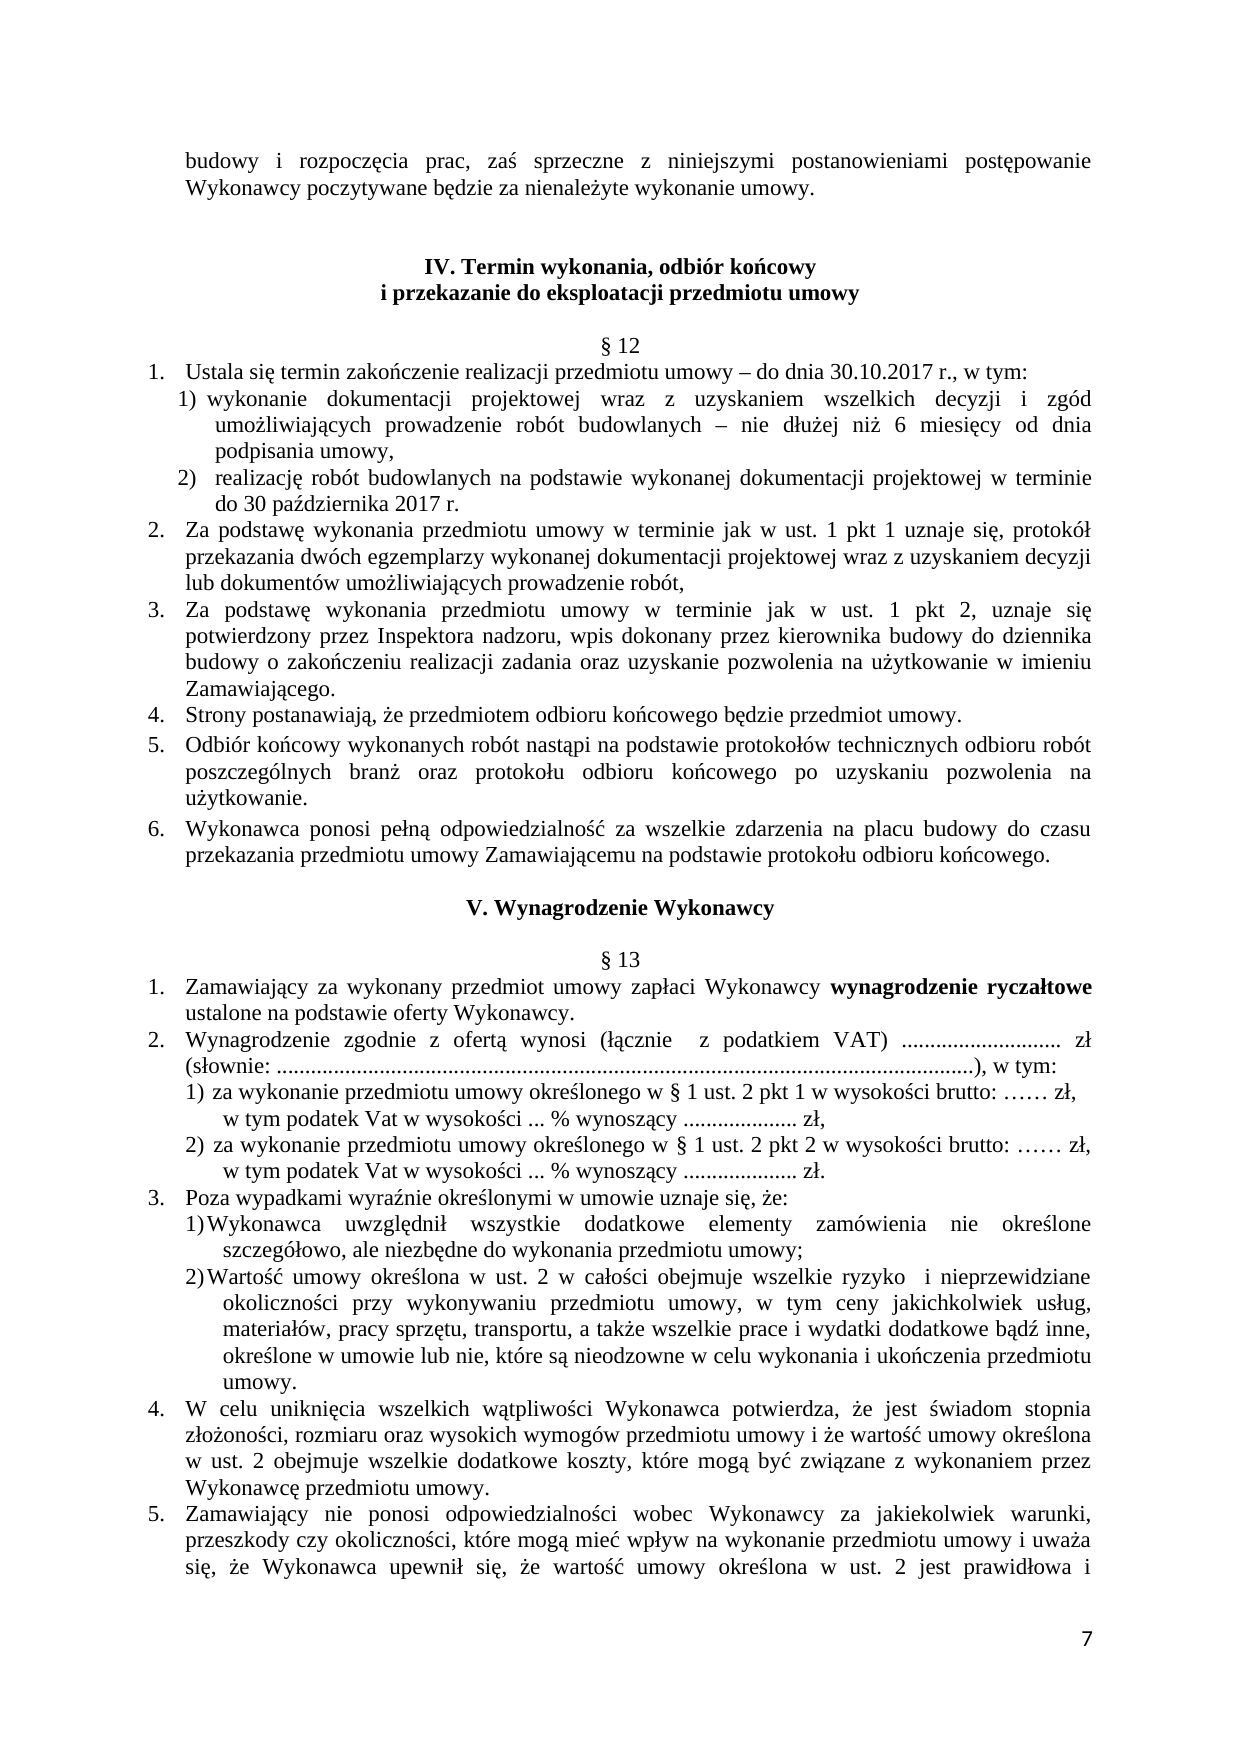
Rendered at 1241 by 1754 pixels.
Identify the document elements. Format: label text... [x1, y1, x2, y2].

text i przekazanie do eksploatacji przedmiotu umowy [148, 279, 1093, 306]
text § 13 [148, 947, 1093, 973]
text § 12 [148, 332, 1093, 358]
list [148, 1500, 1093, 1579]
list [148, 148, 1093, 200]
list Zamawiający za wykonany przedmiot umowy zapłaci Wykonawcy wynagrodzenie ryczałtowe ustalone na podstawie oferty Wykonawcy. [148, 973, 1093, 1026]
list za wykonanie przedmiotu umowy określonego w § 1 ust. 2 pkt 1 w wysokości brutto: …… zł, [185, 1078, 1093, 1105]
list realizację robót budowlanych na podstawie wykonanej dokumentacji projektowej w terminie do 30 października 2017 r. [177, 464, 1093, 517]
text V. Wynagrodzenie Wykonawcy [148, 894, 1093, 920]
list Za podstawę wykonania przedmiotu umowy w terminie jak w ust. 1 pkt 1 uznaje się, protokół przekazania dwóch egzemplarzy wykonanej dokumentacji projektowej wraz z uzyskaniem decyzji lub dokumentów umożliwiających prowadzenie robót, [148, 517, 1093, 596]
list Poza wypadkami wyraźnie określonymi w umowie uznaje się, że: [148, 1184, 1093, 1210]
text IV. Termin wykonania, odbiór końcowy [148, 253, 1093, 279]
list Wykonawca ponosi pełną odpowiedzialność za wszelkie zdarzenia na placu budowy do czasu przekazania przedmiotu umowy Zamawiającemu na podstawie protokołu odbioru końcowego. [148, 815, 1093, 867]
list Wartość umowy określona w ust. 2 w całości obejmuje wszelkie ryzyko i nieprzewidziane okoliczności przy wykonywaniu przedmiotu umowy, w tym ceny jakichkolwiek usług, materiałów, pracy sprzętu, transportu, a także wszelkie prace i wydatki dodatkowe bądź inne, określone w umowie lub nie, które są nieodzowne w celu wykonania i ukończenia przedmiotu umowy. [185, 1263, 1093, 1394]
list Ustala się termin zakończenie realizacji przedmiotu umowy – do dnia 30.10.2017 r., w tym: [148, 358, 1093, 385]
list wykonanie dokumentacji projektowej wraz z uzyskaniem wszelkich decyzji i zgód umożliwiających prowadzenie robót budowlanych – nie dłużej niż 6 miesięcy od dnia podpisania umowy, [177, 385, 1093, 464]
list Za podstawę wykonania przedmiotu umowy w terminie jak w ust. 1 pkt 2, uznaje się potwierdzony przez Inspektora nadzoru, wpis dokonany przez kierownika budowy do dziennika budowy o zakończeniu realizacji zadania oraz uzyskanie pozwolenia na użytkowanie w imieniu Zamawiającego. [148, 596, 1093, 701]
list Wynagrodzenie zgodnie z ofertą wynosi (łącznie z podatkiem VAT) ............................ zł (słownie: ..........................................................................................................................), w tym: [148, 1026, 1093, 1078]
list Wykonawca uwzględnił wszystkie dodatkowe elementy zamówienia nie określone szczegółowo, ale niezbędne do wykonania przedmiotu umowy; [185, 1210, 1093, 1263]
list Strony postanawiają, że przedmiotem odbioru końcowego będzie przedmiot umowy. [148, 701, 1093, 727]
text w tym podatek Vat w wysokości ... % wynoszący .................... zł, [223, 1105, 1093, 1131]
list Odbiór końcowy wykonanych robót nastąpi na podstawie protokołów technicznych odbioru robót poszczególnych branż oraz protokołu odbioru końcowego po uzyskaniu pozwolenia na użytkowanie. [148, 732, 1093, 811]
list za wykonanie przedmiotu umowy określonego w § 1 ust. 2 pkt 2 w wysokości brutto: …… zł, w tym podatek Vat w wysokości ... % wynoszący .................... zł. [185, 1131, 1093, 1184]
list W celu uniknięcia wszelkich wątpliwości Wykonawca potwierdza, że jest świadom stopnia złożoności, rozmiaru oraz wysokich wymogów przedmiotu umowy i że wartość umowy określona w ust. 2 obejmuje wszelkie dodatkowe koszty, które mogą być związane z wykonaniem przez Wykonawcę przedmiotu umowy. [148, 1394, 1093, 1500]
